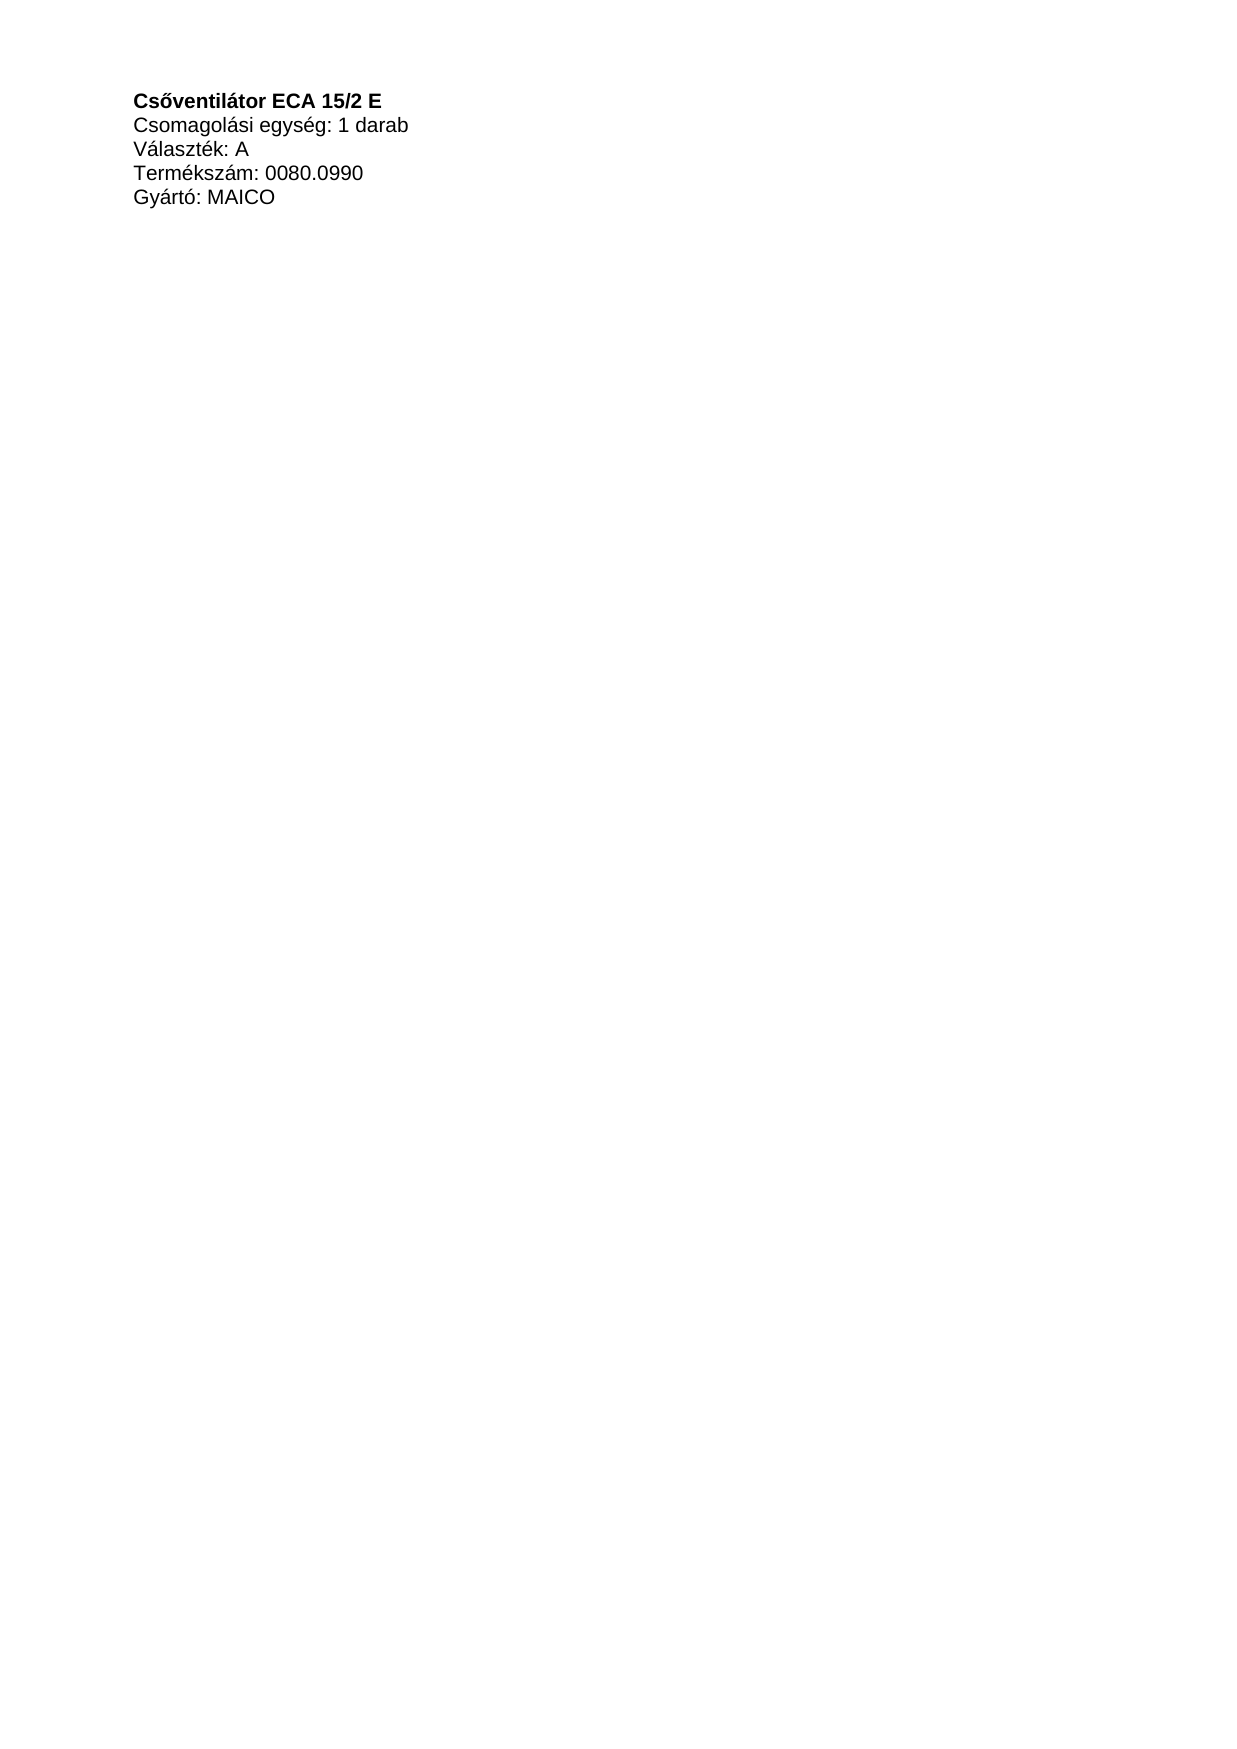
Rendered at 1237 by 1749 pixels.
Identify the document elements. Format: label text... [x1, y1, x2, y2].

text Csőventilátor ECA 15/2 ECsomagolási egység: 1 darabVálaszték: A Termékszám: 0080.0990Gyártó: MAICO [133, 89, 1148, 208]
